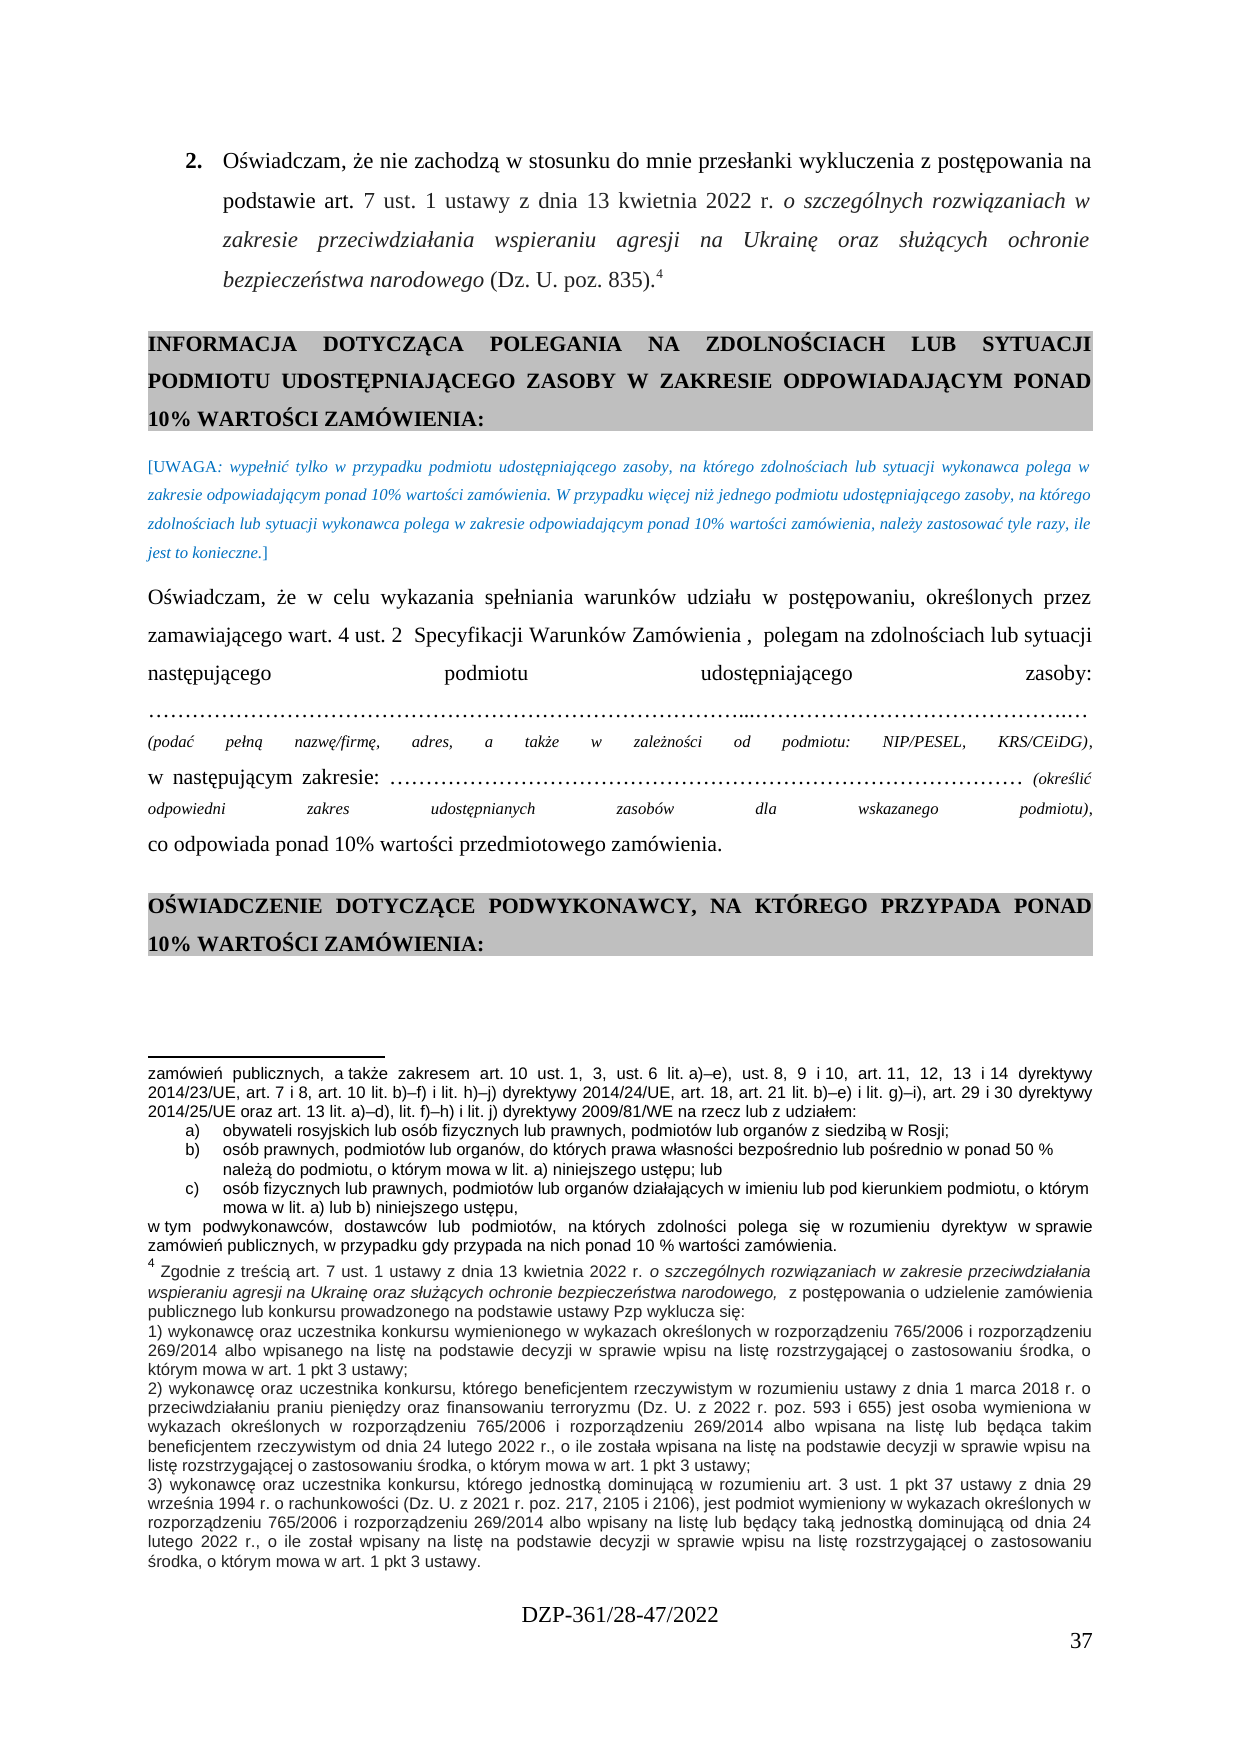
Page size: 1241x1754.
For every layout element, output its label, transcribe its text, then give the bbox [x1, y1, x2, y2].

text [UWAGA: wypełnić tylko w przypadku podmiotu udostępniającego zasoby, na którego zdolnościach lub sytuacji wykonawca polega w zakresie odpowiadającym ponad 10% wartości zamówienia. W przypadku więcej niż jednego podmiotu udostępniającego zasoby, na którego zdolnościach lub sytuacji wykonawca polega w zakresie odpowiadającym ponad 10% wartości zamówienia, należy zastosować tyle razy, ile jest to konieczne.] [148, 456, 1093, 562]
text OŚWIADCZENIE DOTYCZĄCE PODWYKONAWCY, NA KTÓREGO PRZYPADA PONAD 10% WARTOŚCI ZAMÓWIENIA: [148, 893, 1093, 956]
text INFORMACJA DOTYCZĄCA POLEGANIA NA ZDOLNOŚCIACH LUB SYTUACJI PODMIOTU UDOSTĘPNIAJĄCEGO ZASOBY W ZAKRESIE ODPOWIADAJĄCYM PONAD 10% WARTOŚCI ZAMÓWIENIA: [148, 331, 1093, 431]
list Oświadczam, że nie zachodzą w stosunku do mnie przesłanki wykluczenia z postępowania na podstawie art. 7 ust. 1 ustawy z dnia 13 kwietnia 2022 r. o szczególnych rozwiązaniach w zakresie przeciwdziałania wspieraniu agresji na Ukrainę oraz służących ochronie bezpieczeństwa narodowego (Dz. U. poz. 835). [185, 148, 1093, 292]
text Oświadczam, że w celu wykazania spełniania warunków udziału w postępowaniu, określonych przez zamawiającego wart. 4 ust. 2 Specyfikacji Warunków Zamówienia , polegam na zdolnościach lub sytuacji następującego podmiotu udostępniającego zasoby: ………………………………………………………………………...…………………………………….… (podać pełną nazwę/firmę, adres, a także w zależności od podmiotu: NIP/PESEL, KRS/CEiDG), w następującym zakresie: …………………………………………………………………………… (określić odpowiedni zakres udostępnianych zasobów dla wskazanego podmiotu), co odpowiada ponad 10% wartości przedmiotowego zamówienia. [148, 584, 1093, 856]
